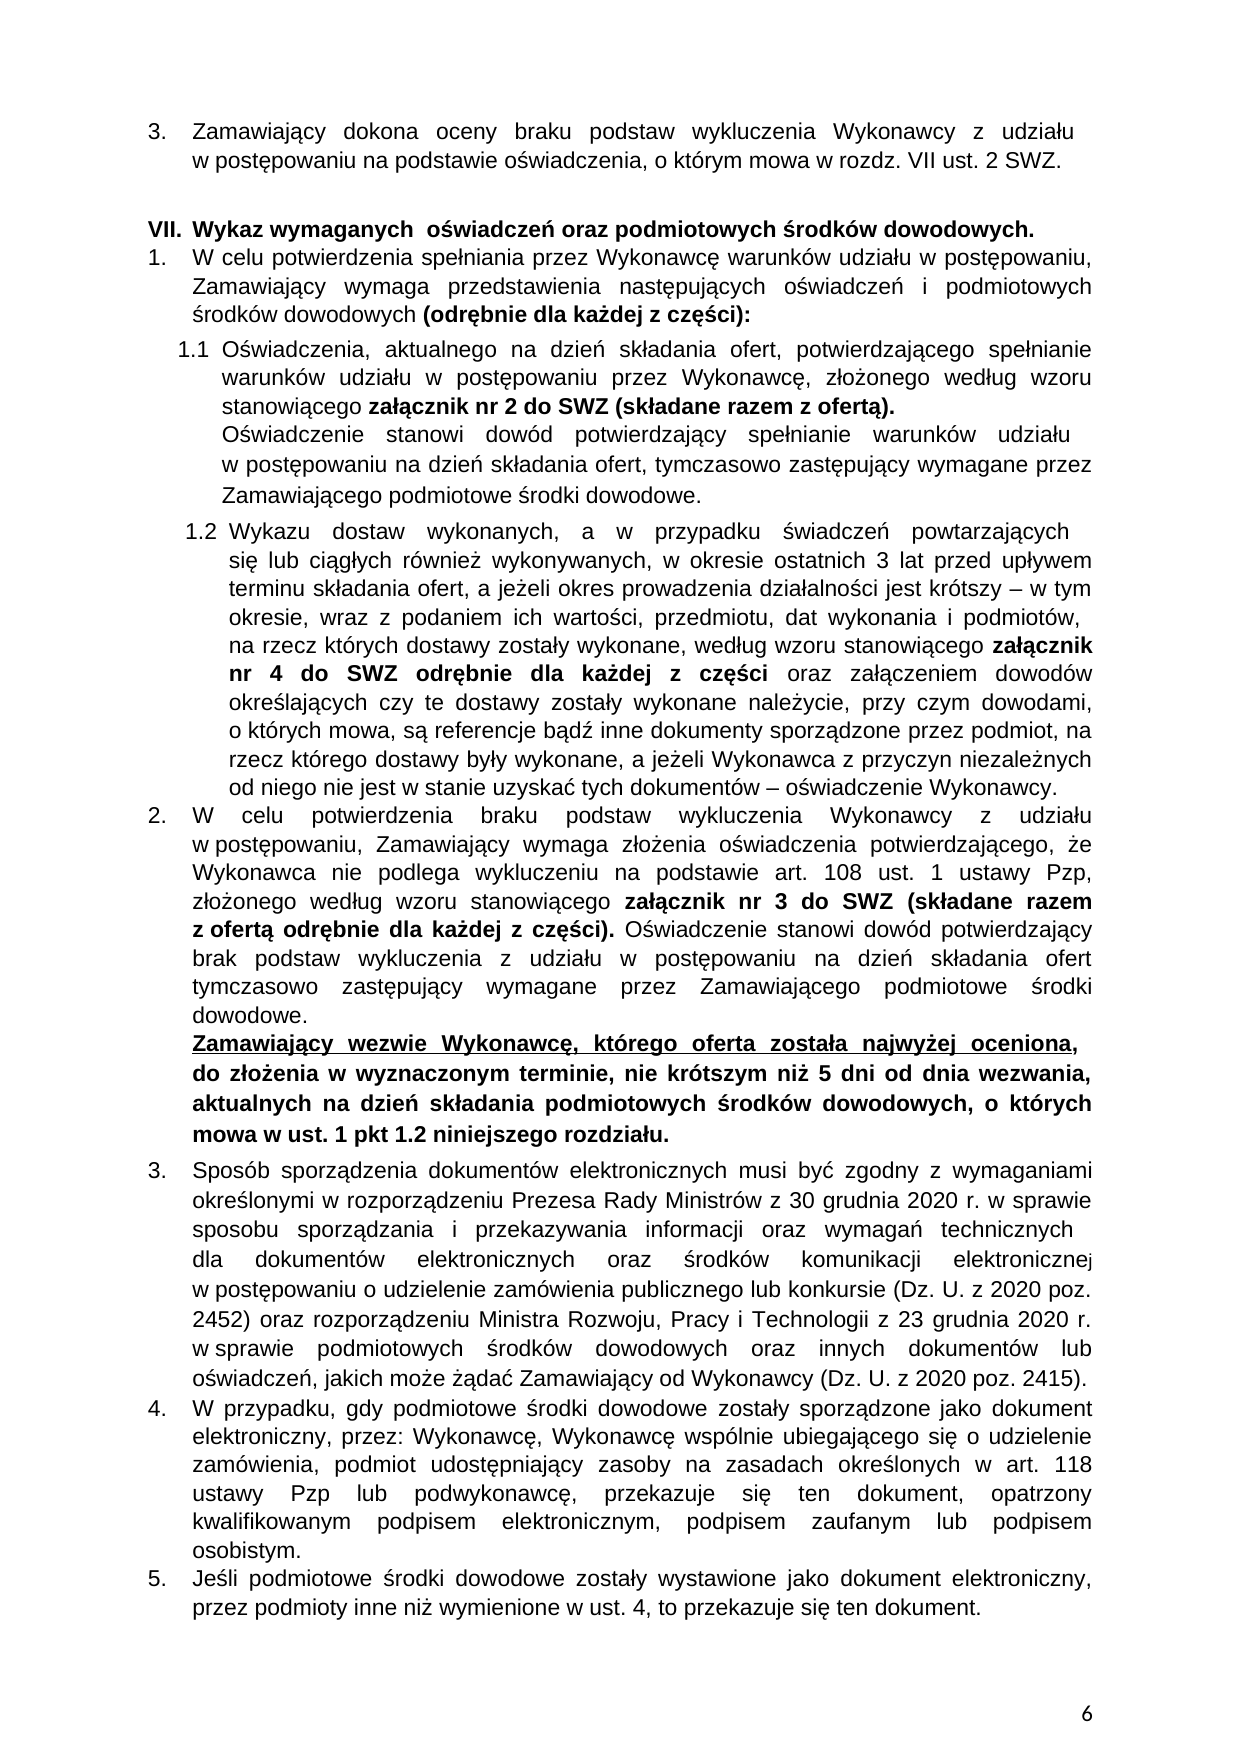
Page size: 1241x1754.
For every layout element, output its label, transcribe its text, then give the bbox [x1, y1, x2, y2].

list Jeśli podmiotowe środki dowodowe zostały wystawione jako dokument elektroniczny, przez podmioty inne niż wymienione w ust. 4, to przekazuje się ten dokument. [148, 1565, 1092, 1620]
list Wykaz wymaganych oświadczeń oraz podmiotowych środków dowodowych. [148, 216, 1092, 242]
text Zamawiający wezwie Wykonawcę, którego oferta została najwyżej oceniona, do złożenia w wyznaczonym terminie, nie krótszym niż 5 dni od dnia wezwania, aktualnych na dzień składania podmiotowych środków dowodowych, o których mowa w ust. 1 pkt 1.2 niniejszego rozdziału. [192, 1030, 1092, 1147]
list W celu potwierdzenia braku podstaw wykluczenia Wykonawcy z udziału w postępowaniu, Zamawiający wymaga złożenia oświadczenia potwierdzającego, że Wykonawca nie podlega wykluczeniu na podstawie art. 108 ust. 1 ustawy Pzp, złożonego według wzoru stanowiącego załącznik nr 3 do SWZ (składane razem z ofertą odrębnie dla każdej z części). Oświadczenie stanowi dowód potwierdzający brak podstaw wykluczenia z udziału w postępowaniu na dzień składania ofert tymczasowo zastępujący wymagane przez Zamawiającego podmiotowe środki dowodowe. [148, 802, 1092, 1028]
list Wykazu dostaw wykonanych, a w przypadku świadczeń powtarzających się lub ciągłych również wykonywanych, w okresie ostatnich 3 lat przed upływem terminu składania ofert, a jeżeli okres prowadzenia działalności jest krótszy – w tym okresie, wraz z podaniem ich wartości, przedmiotu, dat wykonania i podmiotów, na rzecz których dostawy zostały wykonane, według wzoru stanowiącego załącznik nr 4 do SWZ odrębnie dla każdej z części oraz załączeniem dowodów określających czy te dostawy zostały wykonane należycie, przy czym dowodami, o których mowa, są referencje bądź inne dokumenty sporządzone przez podmiot, na rzecz którego dostawy były wykonane, a jeżeli Wykonawca z przyczyn niezależnych od niego nie jest w stanie uzyskać tych dokumentów – oświadczenie Wykonawcy. [185, 518, 1092, 800]
list Oświadczenia, aktualnego na dzień składania ofert, potwierdzającego spełnianie warunków udziału w postępowaniu przez Wykonawcę, złożonego według wzoru stanowiącego załącznik nr 2 do SWZ (składane razem z ofertą). [177, 336, 1092, 419]
list W przypadku, gdy podmiotowe środki dowodowe zostały sporządzone jako dokument elektroniczny, przez: Wykonawcę, Wykonawcę wspólnie ubiegającego się o udzielenie zamówienia, podmiot udostępniający zasoby na zasadach określonych w art. 118 ustawy Pzp lub podwykonawcę, przekazuje się ten dokument, opatrzony kwalifikowanym podpisem elektronicznym, podpisem zaufanym lub podpisem osobistym. [148, 1394, 1092, 1563]
list Sposób sporządzenia dokumentów elektronicznych musi być zgodny z wymaganiami określonymi w rozporządzeniu Prezesa Rady Ministrów z 30 grudnia 2020 r. w sprawie sposobu sporządzania i przekazywania informacji oraz wymagań technicznych dla dokumentów elektronicznych oraz środków komunikacji elektronicznej w postępowaniu o udzielenie zamówienia publicznego lub konkursie (Dz. U. z 2020 poz. 2452) oraz rozporządzeniu Ministra Rozwoju, Pracy i Technologii z 23 grudnia 2020 r. w sprawie podmiotowych środków dowodowych oraz innych dokumentów lub oświadczeń, jakich może żądać Zamawiający od Wykonawcy (Dz. U. z 2020 poz. 2415). [148, 1157, 1092, 1391]
list Zamawiający dokona oceny braku podstaw wykluczenia Wykonawcy z udziału w postępowaniu na podstawie oświadczenia, o którym mowa w rozdz. VII ust. 2 SWZ. [148, 118, 1092, 173]
text Oświadczenie stanowi dowód potwierdzający spełnianie warunków udziału w postępowaniu na dzień składania ofert, tymczasowo zastępujący wymagane przez Zamawiającego podmiotowe środki dowodowe. [222, 421, 1092, 508]
list W celu potwierdzenia spełniania przez Wykonawcę warunków udziału w postępowaniu, Zamawiający wymaga przedstawienia następujących oświadczeń i podmiotowych środków dowodowych (odrębnie dla każdej z części): [148, 244, 1092, 328]
